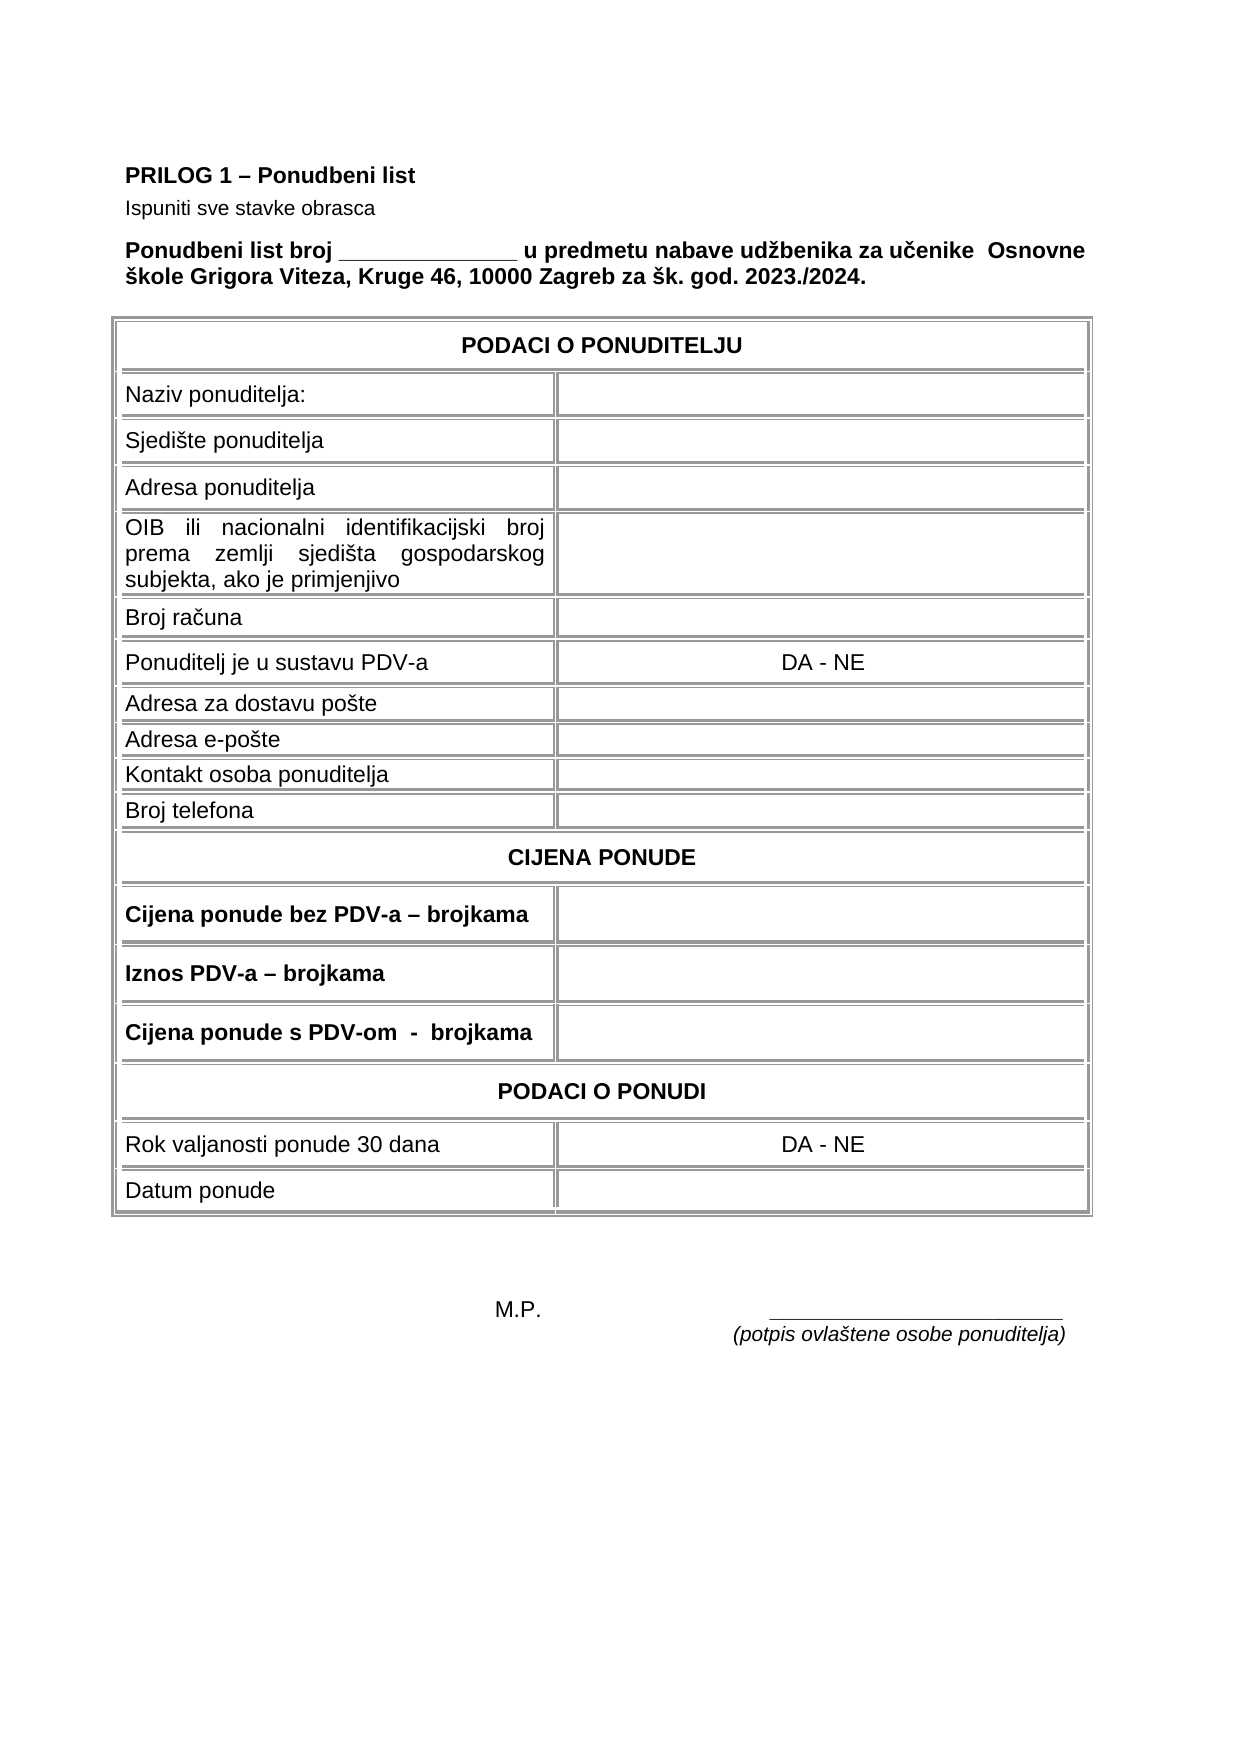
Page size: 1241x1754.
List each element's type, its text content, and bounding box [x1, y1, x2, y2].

table_cell Adresa za dostavu pošte [114, 682, 556, 719]
table_cell [556, 719, 1090, 754]
table_cell Broj računa [114, 593, 556, 635]
table_cell Sjedište ponuditelja [114, 414, 556, 461]
text PRILOG 1 – Ponudbeni list [125, 162, 1188, 189]
table_cell [556, 593, 1090, 635]
table_cell [556, 508, 1090, 593]
table_cell [556, 940, 1090, 1000]
table_cell OIB ili nacionalni identifikacijski broj prema zemlji sjedišta gospodarskog subjekta, ako je primjenjivo [114, 508, 556, 593]
table_cell DA - NE [556, 1117, 1090, 1164]
text (potpis ovlaštene osobe ponuditelja) [162, 1322, 1188, 1346]
table_header PODACI O PONUDITELJU [117, 322, 1087, 367]
table_cell [556, 788, 1090, 826]
text Ispuniti sve stavke obrasca [125, 195, 1188, 220]
text M.P. _______________________ [125, 1296, 1188, 1322]
table_cell Naziv ponuditelja: [114, 368, 556, 414]
table_cell Datum ponude [114, 1165, 556, 1210]
table_cell CIJENA PONUDE [114, 826, 1090, 881]
table_cell Iznos PDV-a – brojkama [114, 940, 556, 1000]
text Ponudbeni list broj ______________ u predmetu nabave udžbenika za učenike Osnovne škole Grigora Viteza, Kruge 46, 10000 Zagreb za šk. god. 2023./2024. [125, 237, 1143, 289]
table_cell DA - NE [556, 635, 1090, 682]
table_cell [556, 368, 1090, 414]
table_cell [556, 1165, 1090, 1210]
table_cell [556, 682, 1090, 719]
table_cell Cijena ponude bez PDV-a – brojkama [114, 881, 556, 940]
table_cell Broj telefona [114, 788, 556, 826]
table_cell PODACI O PONUDI [114, 1059, 1090, 1117]
table_cell Adresa e-pošte [114, 719, 556, 754]
table_cell [556, 1000, 1090, 1059]
table_cell [556, 461, 1090, 507]
table_cell [556, 754, 1090, 788]
table_cell Kontakt osoba ponuditelja [114, 754, 556, 788]
table_cell [556, 414, 1090, 461]
table_cell Rok valjanosti ponude 30 dana [114, 1117, 556, 1164]
table_cell Cijena ponude s PDV-om - brojkama [114, 1000, 556, 1059]
table_cell Ponuditelj je u sustavu PDV-a [114, 635, 556, 682]
table_cell Adresa ponuditelja [114, 461, 556, 507]
table_cell [556, 881, 1090, 940]
